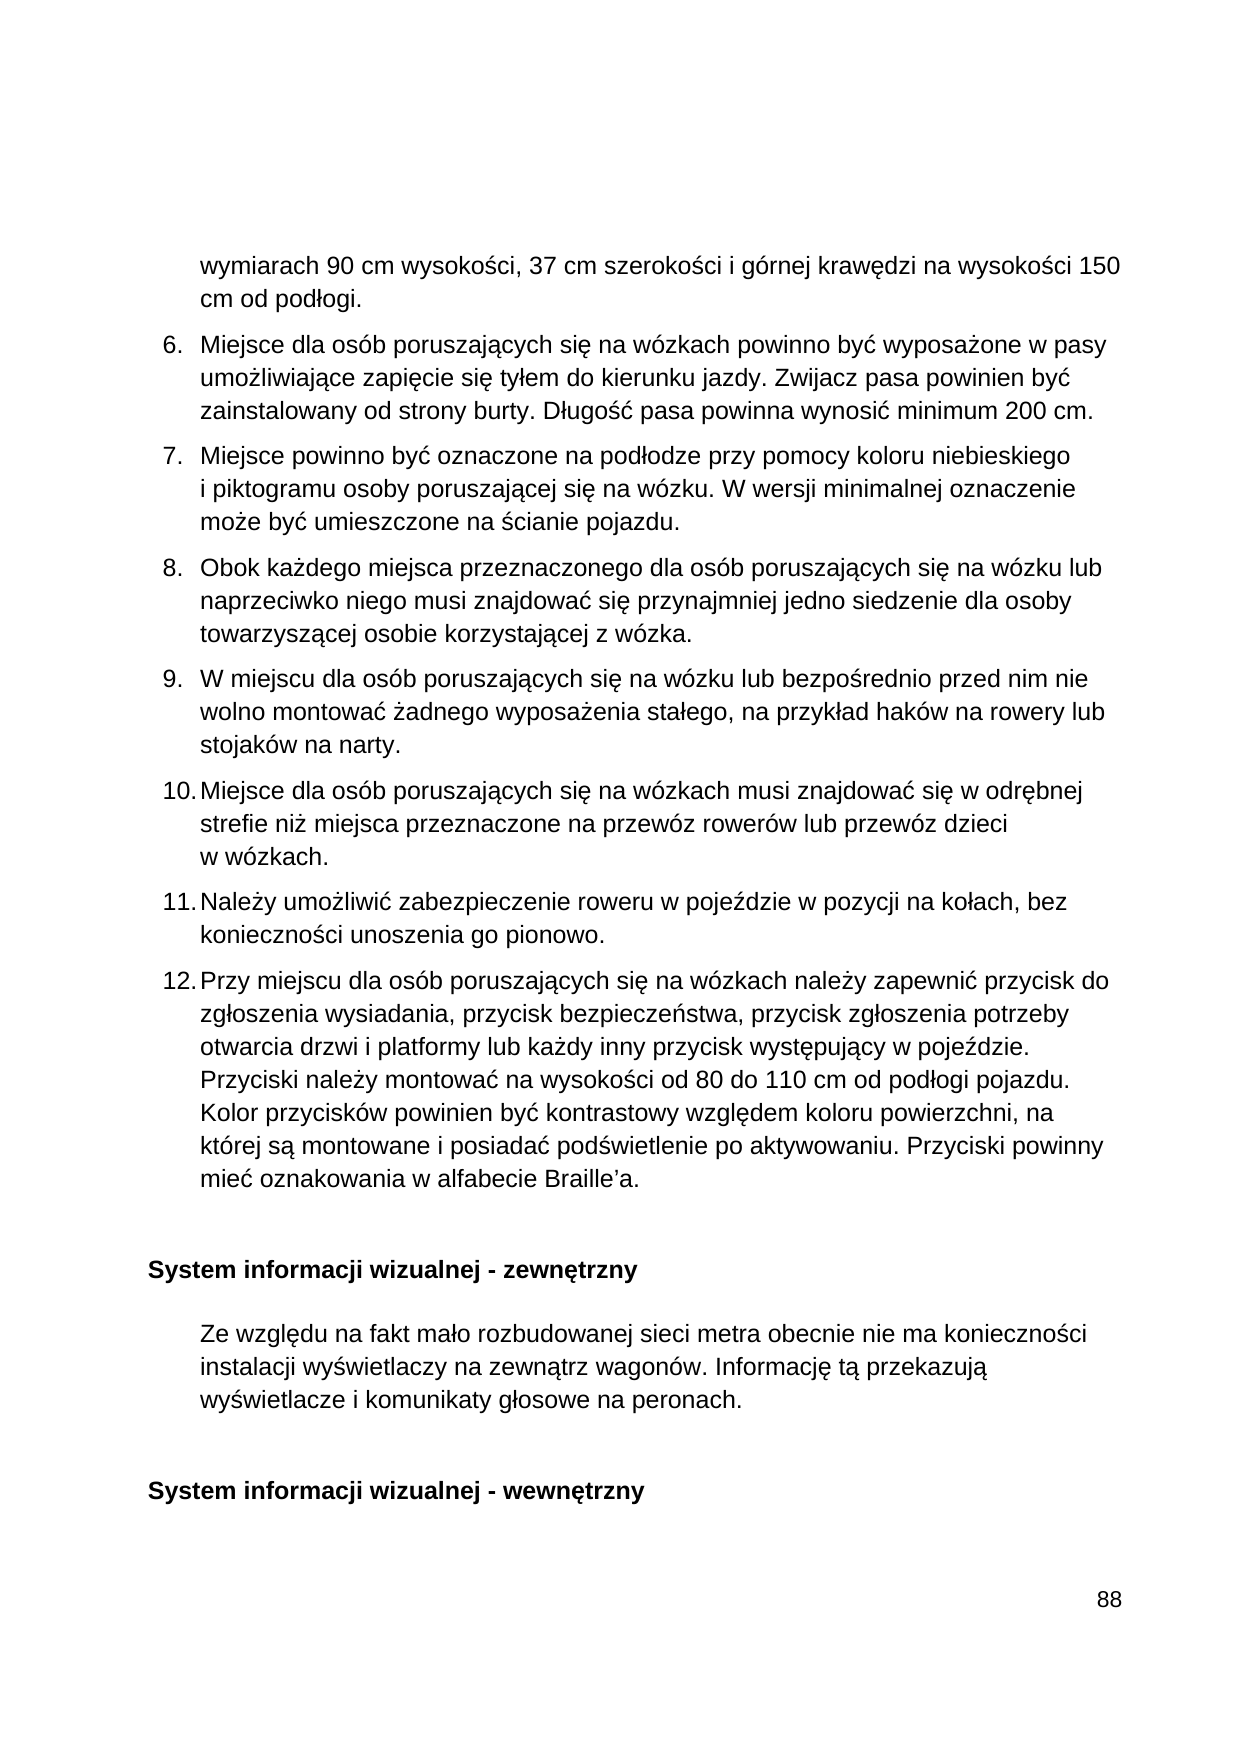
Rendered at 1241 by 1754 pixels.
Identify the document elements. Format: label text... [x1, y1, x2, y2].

text System informacji wizualnej - zewnętrzny [148, 1255, 1122, 1284]
text Ze względu na fakt mało rozbudowanej sieci metra obecnie nie ma konieczności instalacji wyświetlaczy na zewnątrz wagonów. Informację tą przekazują wyświetlacze i komunikaty głosowe na peronach. [200, 1319, 1122, 1414]
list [162, 251, 1122, 313]
list Miejsce powinno być oznaczone na podłodze przy pomocy koloru niebieskiego i piktogramu osoby poruszającej się na wózku. W wersji minimalnej oznaczenie może być umieszczone na ścianie pojazdu. [162, 441, 1122, 536]
list Należy umożliwić zabezpieczenie roweru w pojeździe w pozycji na kołach, bez konieczności unoszenia go pionowo. [162, 887, 1122, 949]
list W miejscu dla osób poruszających się na wózku lub bezpośrednio przed nim nie wolno montować żadnego wyposażenia stałego, na przykład haków na rowery lub stojaków na narty. [162, 664, 1122, 759]
list Obok każdego miejsca przeznaczonego dla osób poruszających się na wózku lub naprzeciwko niego musi znajdować się przynajmniej jedno siedzenie dla osoby towarzyszącej osobie korzystającej z wózka. [162, 553, 1122, 647]
list Miejsce dla osób poruszających się na wózkach musi znajdować się w odrębnej strefie niż miejsca przeznaczone na przewóz rowerów lub przewóz dzieci w wózkach. [162, 776, 1122, 871]
list Miejsce dla osób poruszających się na wózkach powinno być wyposażone w pasy umożliwiające zapięcie się tyłem do kierunku jazdy. Zwijacz pasa powinien być zainstalowany od strony burty. Długość pasa powinna wynosić minimum 200 cm. [162, 329, 1122, 424]
list Przy miejscu dla osób poruszających się na wózkach należy zapewnić przycisk do zgłoszenia wysiadania, przycisk bezpieczeństwa, przycisk zgłoszenia potrzeby otwarcia drzwi i platformy lub każdy inny przycisk występujący w pojeździe. Przyciski należy montować na wysokości od 80 do 110 cm od podłogi pojazdu. Kolor przycisków powinien być kontrastowy względem koloru powierzchni, na której są montowane i posiadać podświetlenie po aktywowaniu. Przyciski powinny mieć oznakowania w alfabecie Braille’a. [162, 966, 1122, 1193]
text System informacji wizualnej - wewnętrzny [148, 1476, 1122, 1505]
